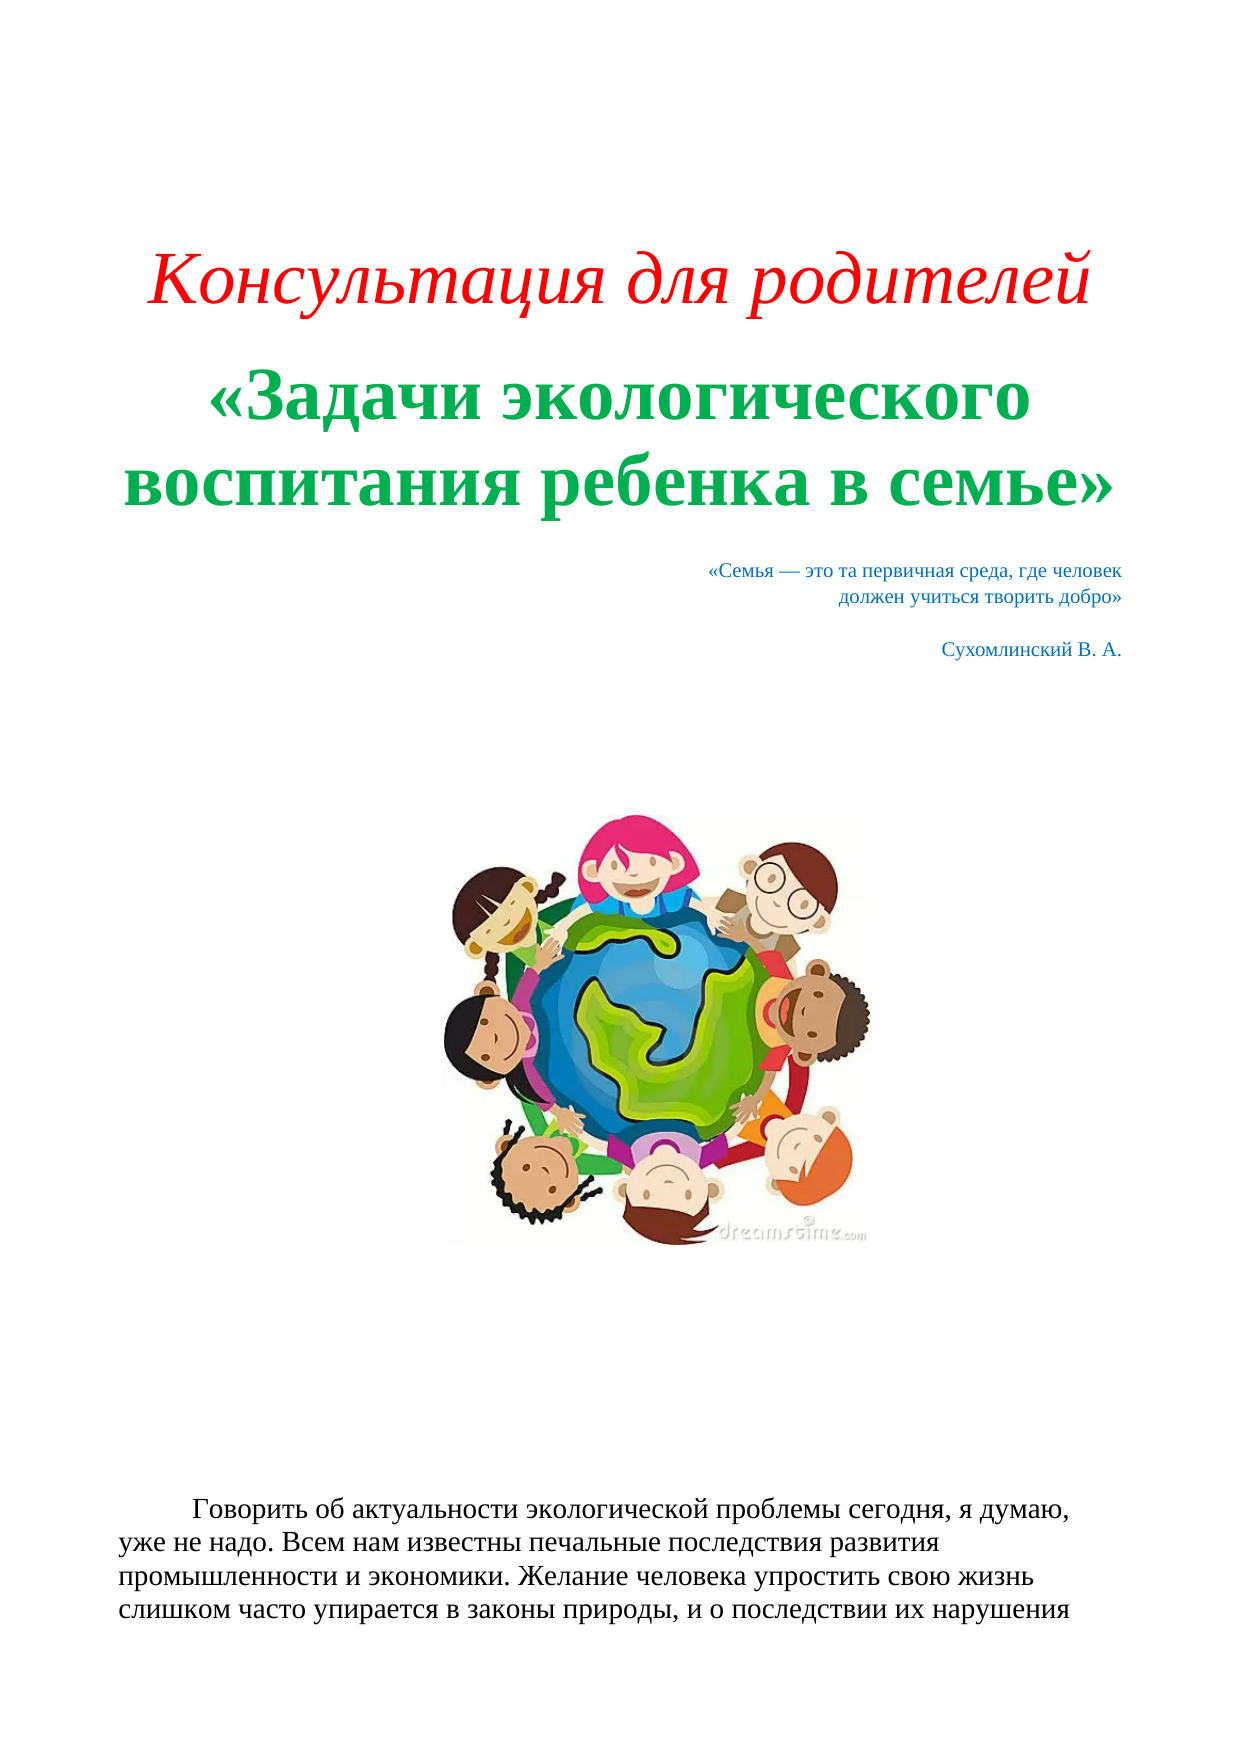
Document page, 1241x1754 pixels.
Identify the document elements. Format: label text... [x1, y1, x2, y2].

text должен учиться творить добро» [118, 584, 1122, 608]
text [118, 1491, 1122, 1625]
picture [444, 815, 870, 1245]
text «Задачи экологического воспитания ребенка в семье» [118, 349, 1122, 521]
text Консультация для родителей [118, 233, 1122, 320]
text Сухомлинский В. А. [118, 637, 1122, 661]
text «Семья — это та первичная среда, где человек [118, 551, 1122, 584]
